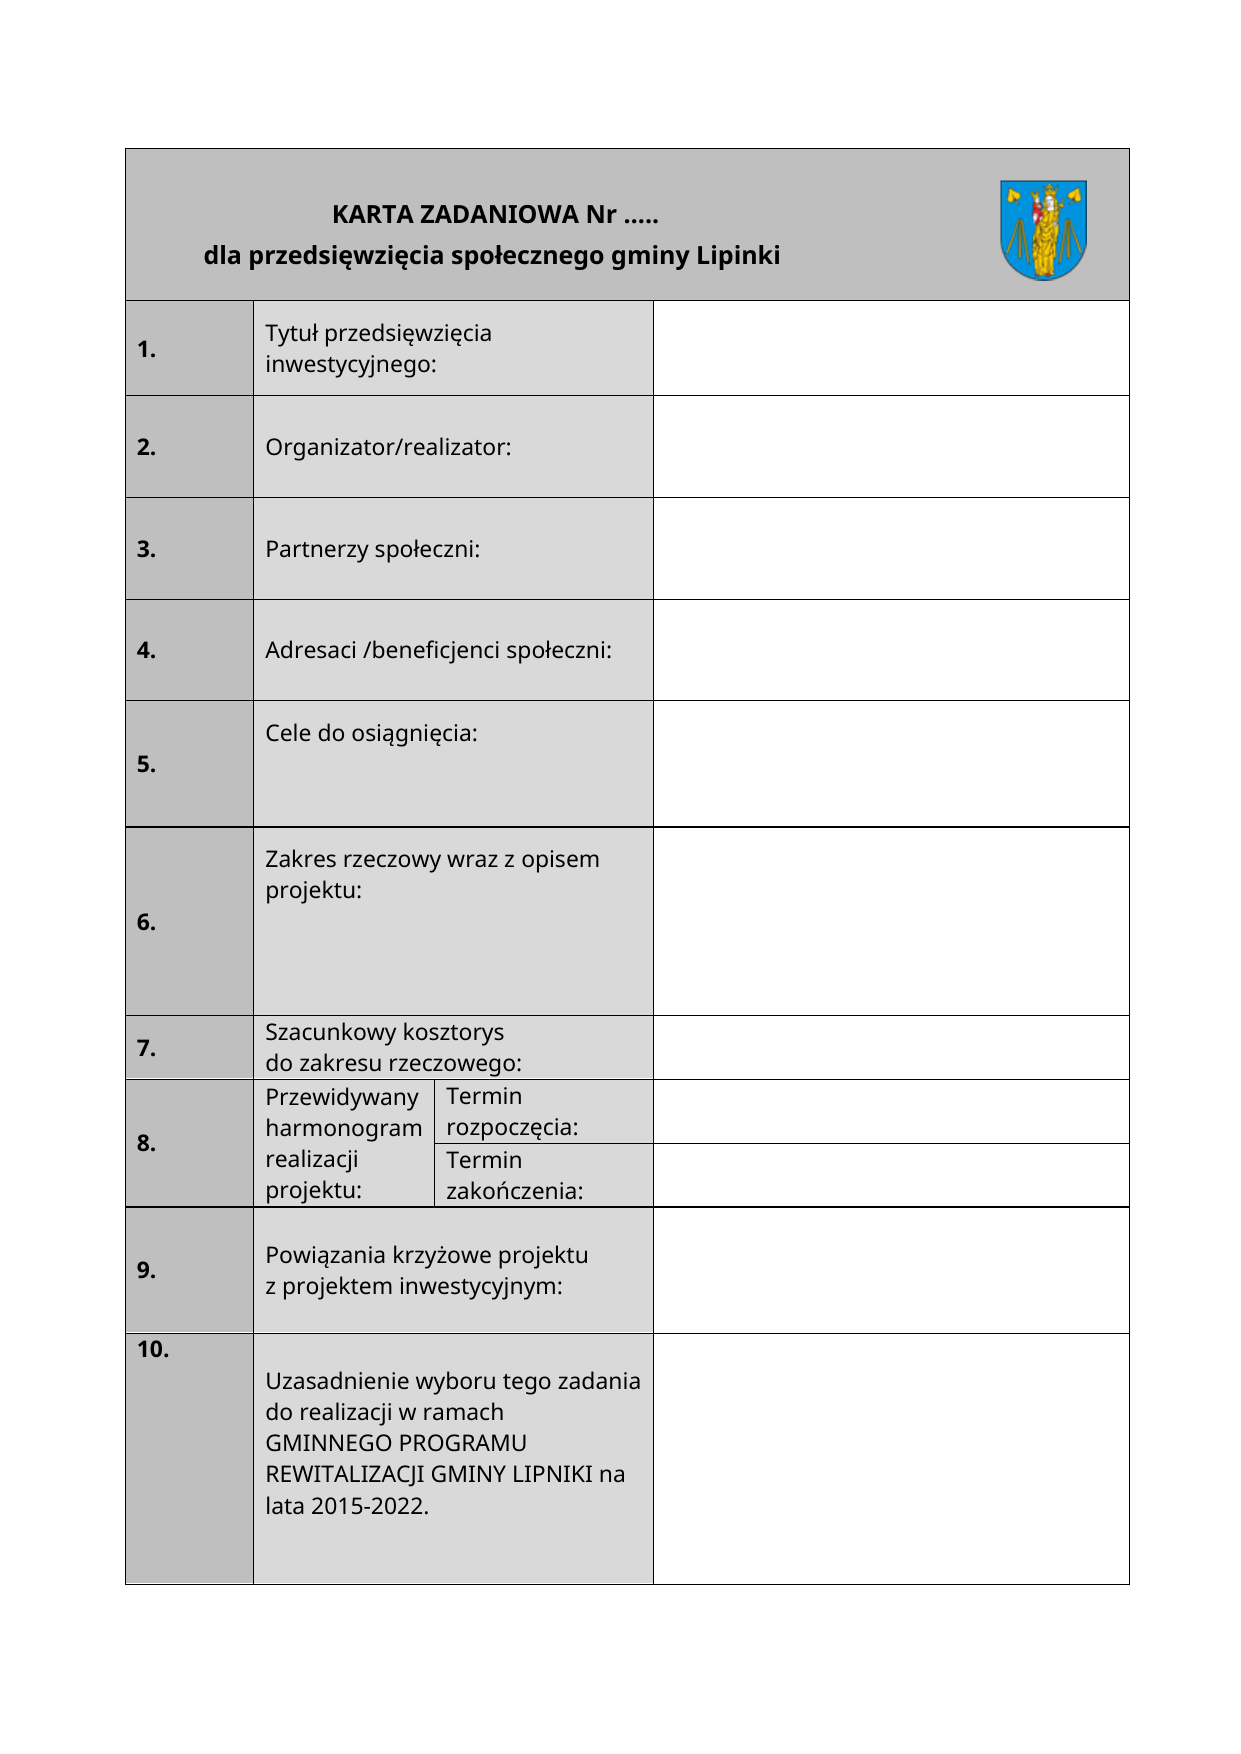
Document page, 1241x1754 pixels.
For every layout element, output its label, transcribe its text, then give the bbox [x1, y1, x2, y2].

table_cell Szacunkowy kosztorys do zakresu rzeczowego: [254, 1016, 653, 1078]
table_cell 2. [126, 396, 253, 497]
table_cell Organizator/realizator: [254, 396, 653, 497]
table_cell [654, 828, 1129, 1015]
table_cell Termin zakończenia: [435, 1144, 653, 1206]
table_cell [654, 1016, 1129, 1078]
table_cell 10. [126, 1334, 253, 1583]
table_cell Powiązania krzyżowe projektu z projektem inwestycyjnym: [254, 1208, 653, 1332]
table_cell [654, 701, 1129, 826]
table_cell [654, 1334, 1129, 1583]
table_cell 3. [126, 498, 253, 599]
table_cell [654, 396, 1129, 497]
table_cell 4. [126, 600, 253, 700]
table_cell [654, 1144, 1129, 1206]
table_cell 8. [126, 1080, 253, 1206]
table_cell [654, 301, 1129, 395]
table_cell 6. [126, 828, 253, 1015]
table_cell 5. [126, 701, 253, 826]
table_cell [654, 498, 1129, 599]
table_cell Zakres rzeczowy wraz z opisem projektu: [254, 828, 653, 1015]
table_cell [654, 1080, 1129, 1143]
table_header [859, 149, 1129, 300]
table_cell [654, 600, 1129, 700]
table_header KARTA ZADANIOWA Nr ….. dla przedsięwzięcia społecznego gminy Lipinki [126, 149, 859, 300]
table_cell Termin rozpoczęcia: [435, 1080, 653, 1143]
table_cell [654, 1208, 1129, 1332]
table_cell Cele do osiągnięcia: [254, 701, 653, 826]
table_cell Partnerzy społeczni: [254, 498, 653, 599]
table_cell Adresaci /beneficjenci społeczni: [254, 600, 653, 700]
picture [999, 179, 1087, 281]
table_cell 1. [126, 301, 253, 395]
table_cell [254, 1334, 653, 1583]
table_cell Przewidywany harmonogram realizacji projektu: [254, 1080, 434, 1206]
table_cell 7. [126, 1016, 253, 1078]
table_cell 9. [126, 1208, 253, 1332]
table_cell Tytuł przedsięwzięcia inwestycyjnego: [254, 301, 653, 395]
